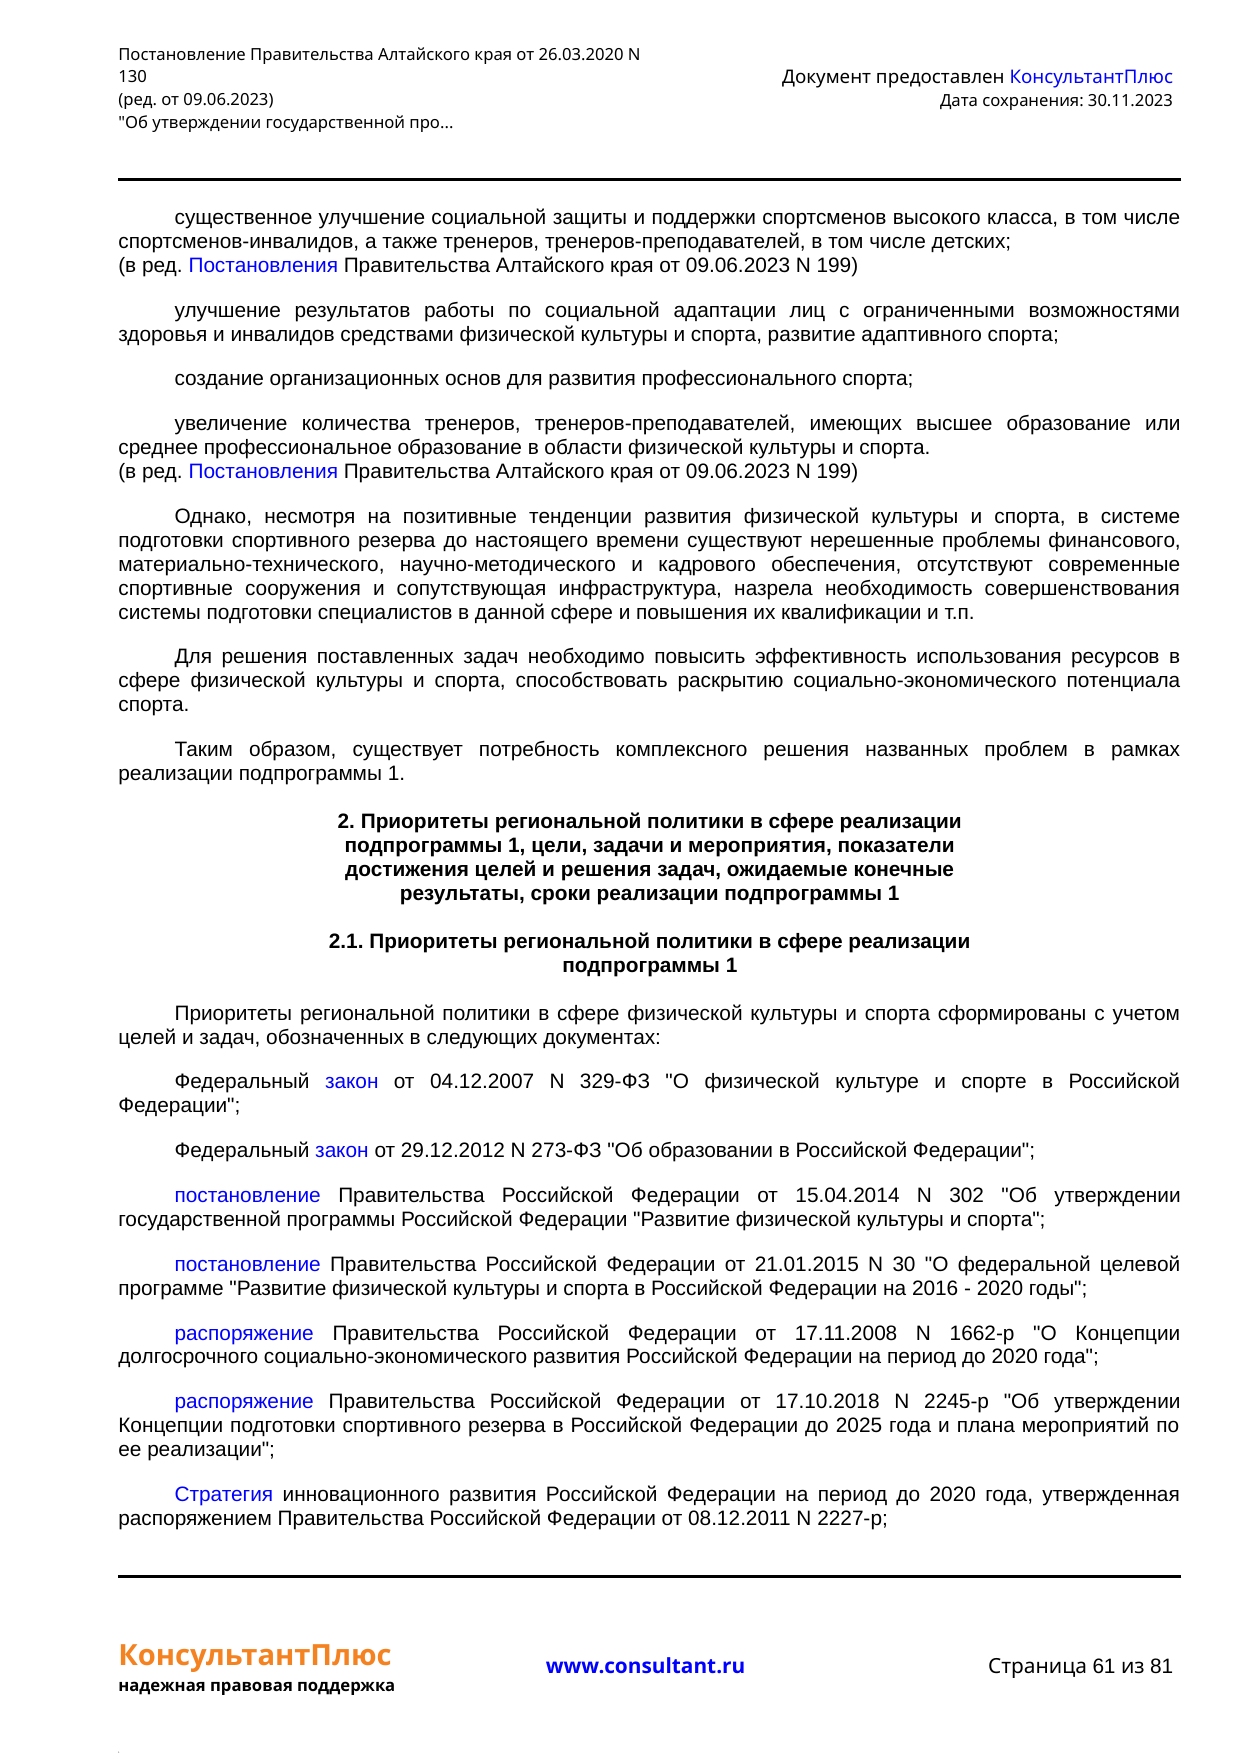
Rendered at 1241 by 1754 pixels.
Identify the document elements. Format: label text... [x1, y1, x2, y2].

text Федеральный закон от 29.12.2012 N 273-ФЗ "Об образовании в Российской Федерации"; [118, 1138, 1181, 1162]
text распоряжение Правительства Российской Федерации от 17.11.2008 N 1662-р "О Концепции долгосрочного социально-экономического развития Российской Федерации на период до 2020 года"; [118, 1320, 1181, 1368]
text постановление Правительства Российской Федерации от 15.04.2014 N 302 "Об утверждении государственной программы Российской Федерации "Развитие физической культуры и спорта"; [118, 1183, 1181, 1231]
title подпрограммы 1 [118, 953, 1181, 977]
text существенное улучшение социальной защиты и поддержки спортсменов высокого класса, в том числе спортсменов-инвалидов, а также тренеров, тренеров-преподавателей, в том числе детских; [118, 205, 1181, 253]
text Для решения поставленных задач необходимо повысить эффективность использования ресурсов в сфере физической культуры и спорта, способствовать раскрытию социально-экономического потенциала спорта. [118, 644, 1181, 716]
text увеличение количества тренеров, тренеров-преподавателей, имеющих высшее образование или среднее профессиональное образование в области физической культуры и спорта. [118, 411, 1181, 459]
text Стратегия инновационного развития Российской Федерации на период до 2020 года, утвержденная распоряжением Правительства Российской Федерации от 08.12.2011 N 2227-р; [118, 1482, 1181, 1530]
text (в ред. Постановления Правительства Алтайского края от 09.06.2023 N 199) [118, 253, 1181, 277]
title результаты, сроки реализации подпрограммы 1 [118, 881, 1181, 905]
text Федеральный закон от 04.12.2007 N 329-ФЗ "О физической культуре и спорте в Российской Федерации"; [118, 1069, 1181, 1117]
text Таким образом, существует потребность комплексного решения названных проблем в рамках реализации подпрограммы 1. [118, 737, 1181, 785]
title подпрограммы 1, цели, задачи и мероприятия, показатели [118, 833, 1181, 857]
text (в ред. Постановления Правительства Алтайского края от 09.06.2023 N 199) [118, 459, 1181, 483]
text создание организационных основ для развития профессионального спорта; [118, 366, 1181, 390]
title достижения целей и решения задач, ожидаемые конечные [118, 857, 1181, 881]
title 2.1. Приоритеты региональной политики в сфере реализации [118, 929, 1181, 953]
text постановление Правительства Российской Федерации от 21.01.2015 N 30 "О федеральной целевой программе "Развитие физической культуры и спорта в Российской Федерации на 2016 - 2020 годы"; [118, 1252, 1181, 1299]
text Однако, несмотря на позитивные тенденции развития физической культуры и спорта, в системе подготовки спортивного резерва до настоящего времени существуют нерешенные проблемы финансового, материально-технического, научно-методического и кадрового обеспечения, отсутствуют современные спортивные сооружения и сопутствующая инфраструктура, назрела необходимость совершенствования системы подготовки специалистов в данной сфере и повышения их квалификации и т.п. [118, 504, 1181, 623]
text Приоритеты региональной политики в сфере физической культуры и спорта сформированы с учетом целей и задач, обозначенных в следующих документах: [118, 1001, 1181, 1048]
text улучшение результатов работы по социальной адаптации лиц с ограниченными возможностями здоровья и инвалидов средствами физической культуры и спорта, развитие адаптивного спорта; [118, 297, 1181, 345]
title 2. Приоритеты региональной политики в сфере реализации [118, 809, 1181, 833]
text распоряжение Правительства Российской Федерации от 17.10.2018 N 2245-р "Об утверждении Концепции подготовки спортивного резерва в Российской Федерации до 2025 года и плана мероприятий по ее реализации"; [118, 1389, 1181, 1461]
